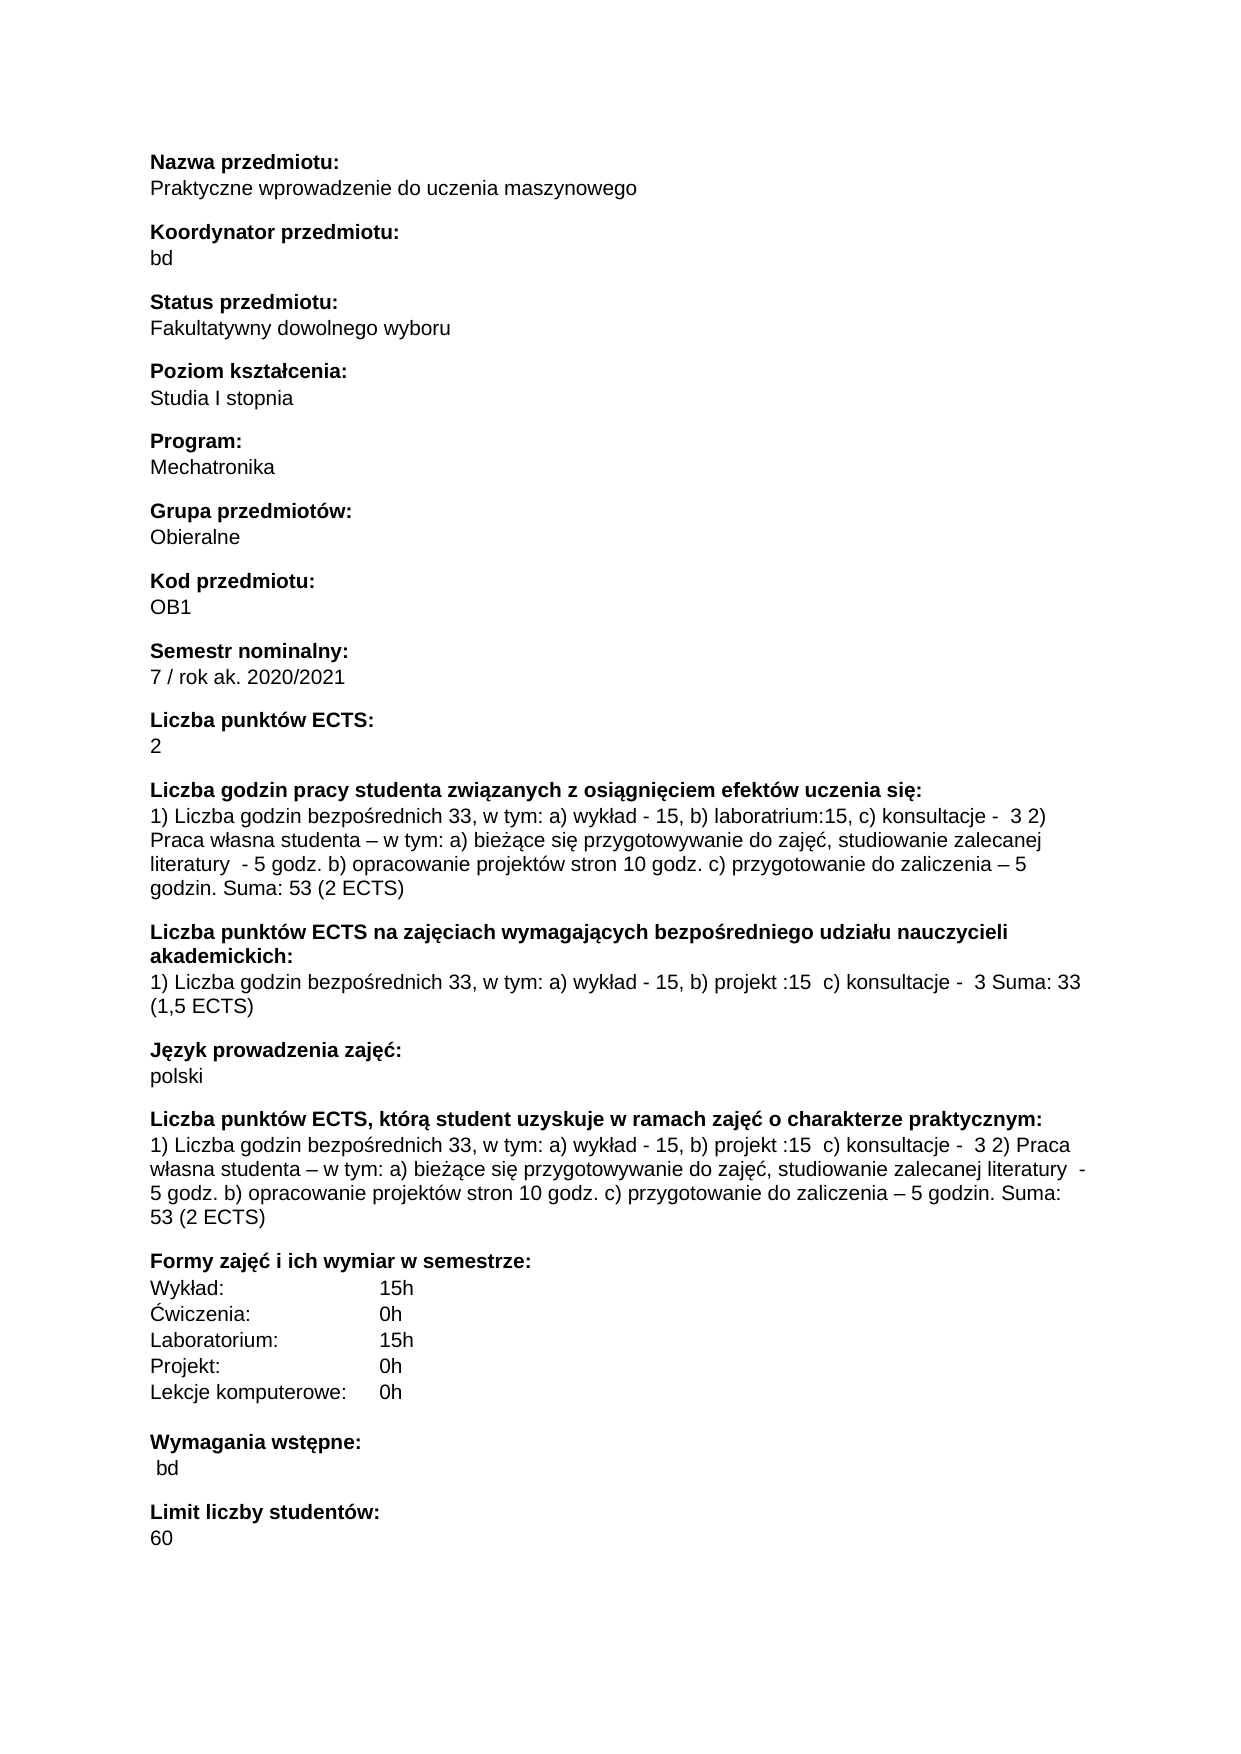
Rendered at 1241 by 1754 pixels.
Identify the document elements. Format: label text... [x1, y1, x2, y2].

text Mechatronika [150, 455, 1090, 479]
text Grupa przedmiotów: [150, 499, 1090, 523]
text Status przedmiotu: [150, 289, 1090, 313]
text Semestr nominalny: [150, 638, 1090, 662]
text Praktyczne wprowadzenie do uczenia maszynowego [150, 176, 1090, 200]
text Liczba punktów ECTS: [150, 708, 1090, 732]
text Liczba punktów ECTS na zajęciach wymagających bezpośredniego udziału nauczycieli akademickich: [150, 920, 1090, 968]
table_cell Projekt: [140, 1354, 367, 1378]
text 2 [150, 734, 1090, 758]
text Formy zajęć i ich wymiar w semestrze: [150, 1249, 1090, 1273]
text Język prowadzenia zajęć: [150, 1037, 1090, 1061]
table_cell 0h [369, 1352, 597, 1378]
text Studia I stopnia [150, 385, 1090, 409]
text bd [150, 1456, 1090, 1480]
text Liczba punktów ECTS, którą student uzyskuje w ramach zajęć o charakterze praktycznym: [150, 1107, 1090, 1131]
table_cell 15h [369, 1326, 597, 1352]
text Program: [150, 429, 1090, 453]
table_cell Ćwiczenia: [140, 1302, 367, 1326]
table_cell Laboratorium: [140, 1328, 367, 1352]
text Limit liczby studentów: [150, 1499, 1090, 1523]
text 1) Liczba godzin bezpośrednich 33, w tym: a) wykład - 15, b) laboratrium:15, c) konsultacje - 3 2) Praca własna studenta – w tym: a) bieżące się przygotowywanie do zajęć, studiowanie zalecanej literatury - 5 godz. b) opracowanie projektów stron 10 godz. c) przygotowanie do zaliczenia – 5 godzin. Suma: 53 (2 ECTS) [150, 804, 1090, 900]
table_header Wykład: [140, 1276, 367, 1300]
table_cell 0h [369, 1378, 597, 1404]
text Fakultatywny dowolnego wyboru [150, 316, 1090, 339]
text 60 [150, 1526, 1090, 1549]
text 1) Liczba godzin bezpośrednich 33, w tym: a) wykład - 15, b) projekt :15 c) konsultacje - 3 Suma: 33 (1,5 ECTS) [150, 970, 1090, 1018]
text Liczba godzin pracy studenta związanych z osiągnięciem efektów uczenia się: [150, 778, 1090, 802]
text bd [150, 246, 1090, 270]
text Obieralne [150, 525, 1090, 549]
text OB1 [150, 595, 1090, 619]
text Koordynator przedmiotu: [150, 220, 1090, 244]
table_header 15h [369, 1276, 597, 1300]
text Kod przedmiotu: [150, 569, 1090, 593]
text 7 / rok ak. 2020/2021 [150, 664, 1090, 688]
text 1) Liczba godzin bezpośrednich 33, w tym: a) wykład - 15, b) projekt :15 c) konsultacje - 3 2) Praca własna studenta – w tym: a) bieżące się przygotowywanie do zajęć, studiowanie zalecanej literatury - 5 godz. b) opracowanie projektów stron 10 godz. c) przygotowanie do zaliczenia – 5 godzin. Suma: 53 (2 ECTS) [150, 1133, 1090, 1229]
text Nazwa przedmiotu: [150, 150, 1090, 174]
text Wymagania wstępne: [150, 1430, 1090, 1454]
text Poziom kształcenia: [150, 359, 1090, 383]
table_cell 0h [369, 1300, 597, 1326]
table_cell Lekcje komputerowe: [140, 1380, 367, 1404]
text polski [150, 1063, 1090, 1087]
